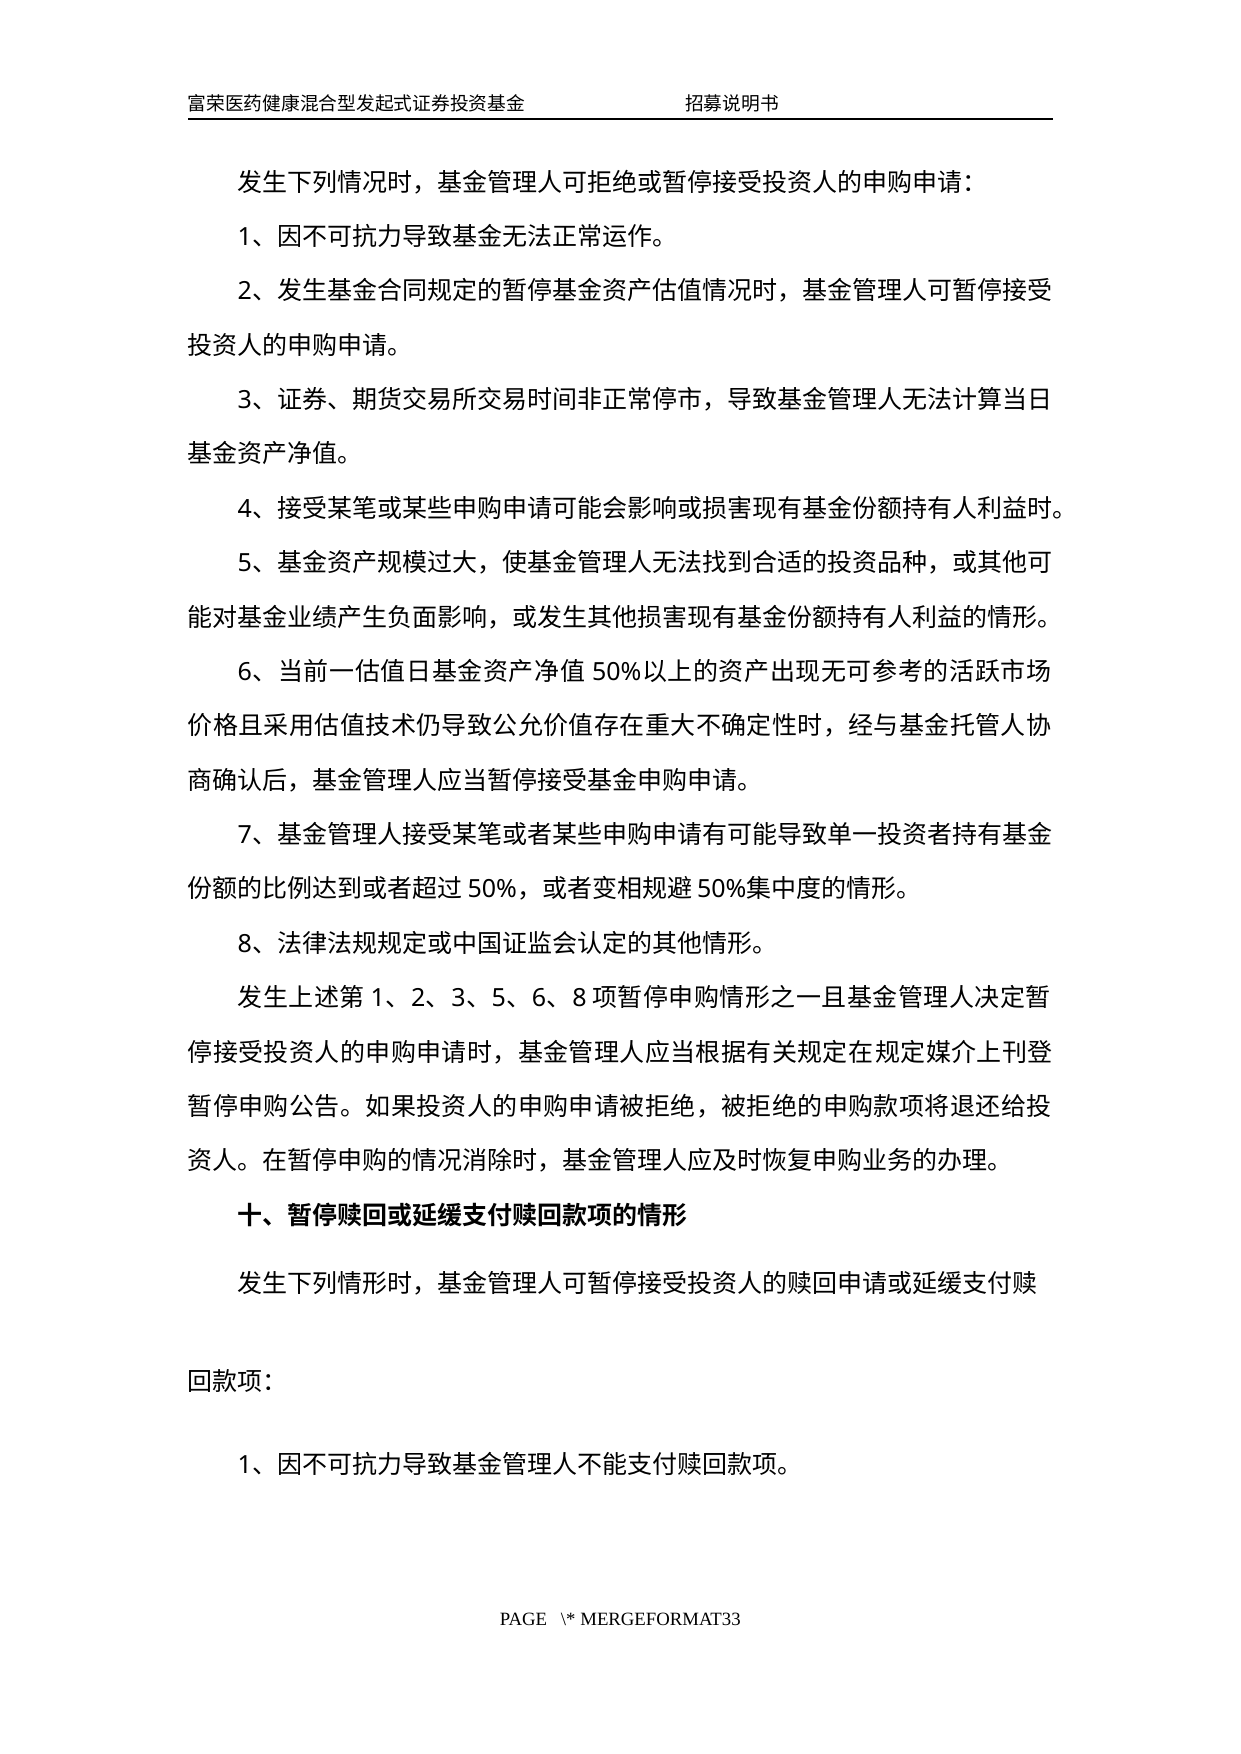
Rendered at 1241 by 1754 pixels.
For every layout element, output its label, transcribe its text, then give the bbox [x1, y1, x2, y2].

text 3、证券、期货交易所交易时间非正常停市，导致基金管理人无法计算当日基金资产净值。 [187, 379, 1053, 470]
text 6、当前一估值日基金资产净值50%以上的资产出现无可参考的活跃市场价格且采用估值技术仍导致公允价值存在重大不确定性时，经与基金托管人协商确认后，基金管理人应当暂停接受基金申购申请。 [187, 651, 1053, 796]
text 5、基金资产规模过大，使基金管理人无法找到合适的投资品种，或其他可能对基金业绩产生负面影响，或发生其他损害现有基金份额持有人利益的情形。 [187, 543, 1053, 633]
text 8、法律法规规定或中国证监会认定的其他情形。 [187, 923, 1053, 959]
text 1、因不可抗力导致基金管理人不能支付赎回款项。 [187, 1430, 1053, 1495]
text 4、接受某笔或某些申购申请可能会影响或损害现有基金份额持有人利益时。 [187, 488, 1053, 524]
text 发生下列情形时，基金管理人可暂停接受投资人的赎回申请或延缓支付赎回款项： [187, 1249, 1053, 1412]
text 7、基金管理人接受某笔或者某些申购申请有可能导致单一投资者持有基金份额的比例达到或者超过50%，或者变相规避50%集中度的情形。 [187, 814, 1053, 905]
text 2、发生基金合同规定的暂停基金资产估值情况时，基金管理人可暂停接受投资人的申购申请。 [187, 271, 1053, 361]
text 十、暂停赎回或延缓支付赎回款项的情形 [187, 1195, 1053, 1231]
text 发生上述第1、2、3、5、6、8项暂停申购情形之一且基金管理人决定暂停接受投资人的申购申请时，基金管理人应当根据有关规定在规定媒介上刊登暂停申购公告。如果投资人的申购申请被拒绝，被拒绝的申购款项将退还给投资人。在暂停申购的情况消除时，基金管理人应及时恢复申购业务的办理。 [187, 978, 1053, 1177]
text 1、因不可抗力导致基金无法正常运作。 [187, 216, 1053, 253]
text 发生下列情况时，基金管理人可拒绝或暂停接受投资人的申购申请： [187, 162, 1053, 198]
